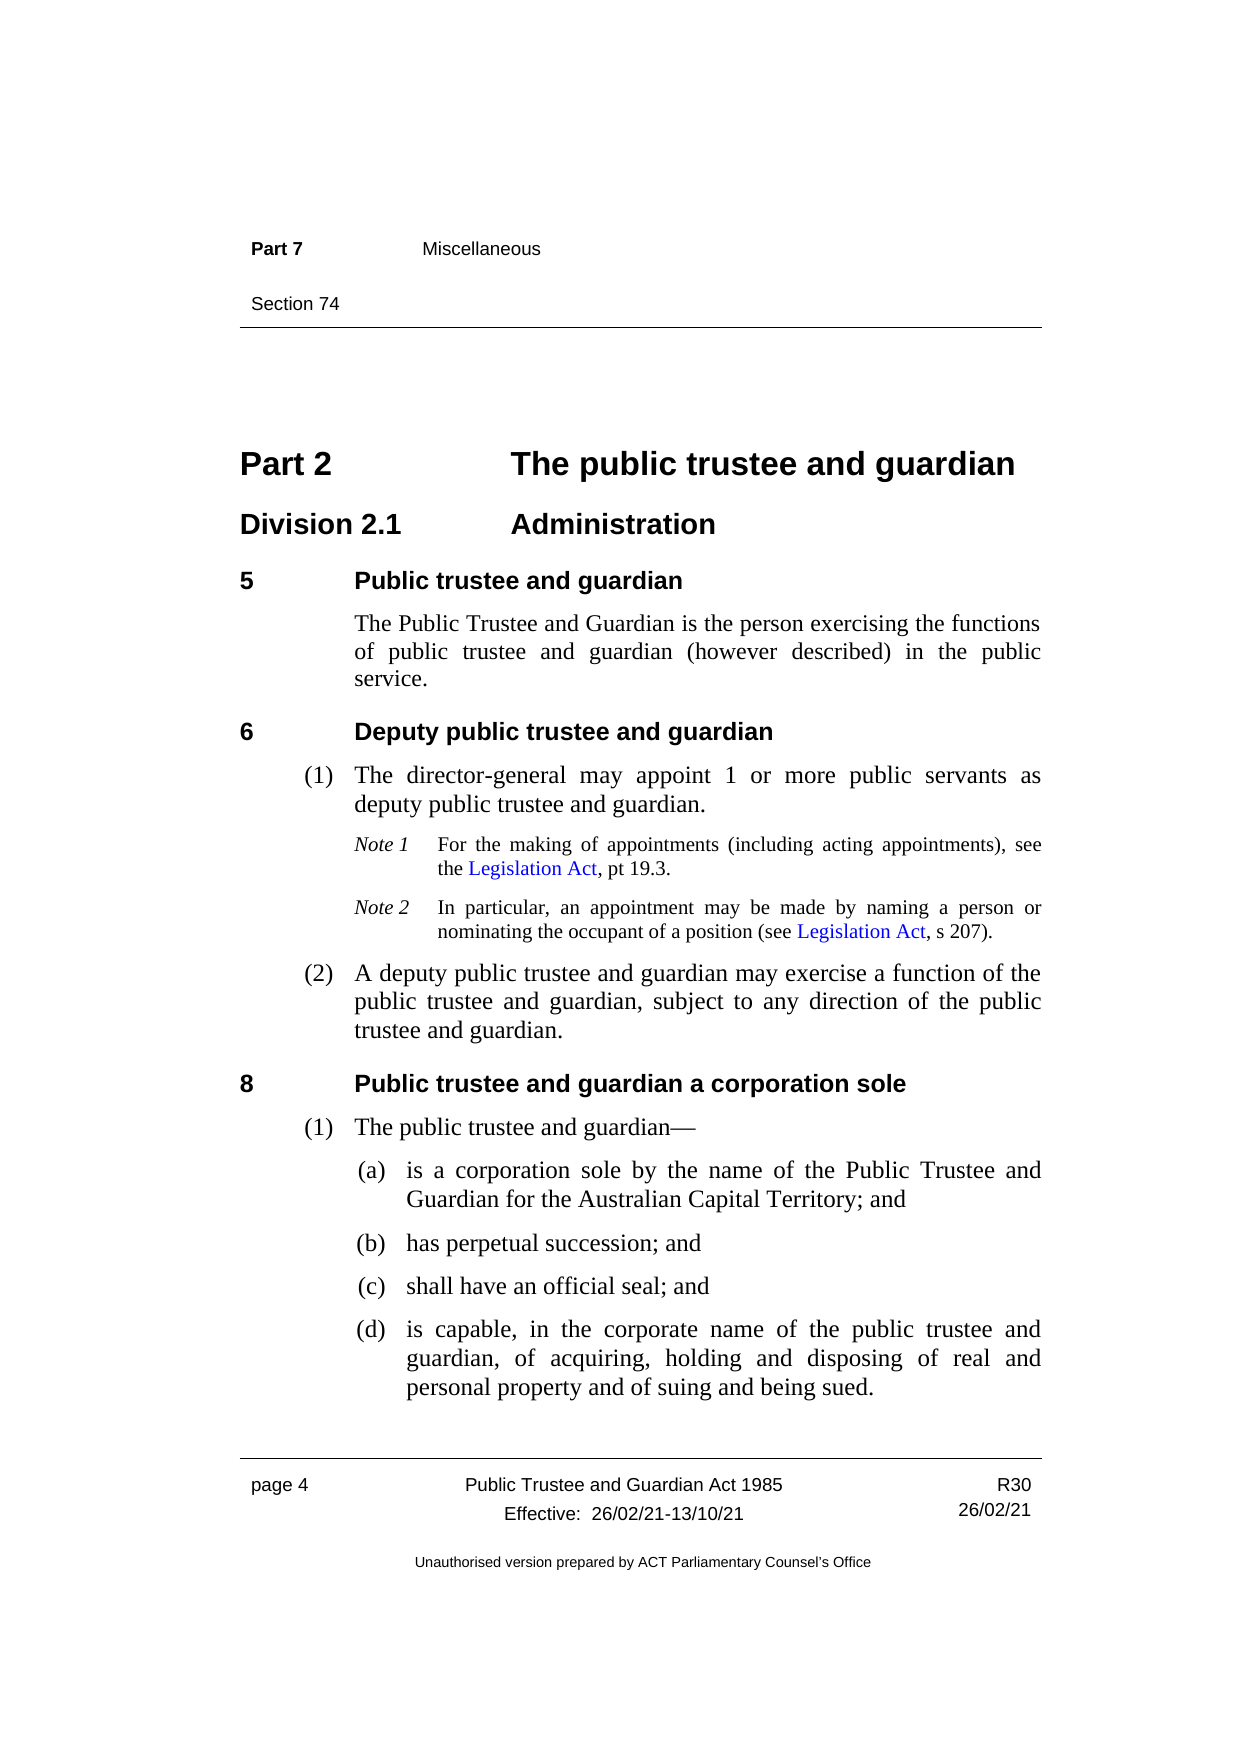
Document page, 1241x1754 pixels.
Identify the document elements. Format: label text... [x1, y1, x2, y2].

text Part 2 The public trustee and guardian [239, 444, 1042, 482]
text Note 2 In particular, an appointment may be made by naming a person or nominating the occupant of a position (see Legislation Act, s 207). [354, 895, 1042, 943]
text The Public Trustee and Guardian is the person exercising the functions of public trustee and guardian (however described) in the public service. [354, 609, 1042, 692]
text Division 2.1 Administration [239, 507, 1042, 541]
text (d) is capable, in the corporate name of the public trustee and guardian, of acquiring, holding and disposing of real and personal property and of suing and being sued. [239, 1314, 1042, 1401]
text 6 Deputy public trustee and guardian [239, 717, 1042, 746]
text (1) The director-general may appoint 1 or more public servants as deputy public trustee and guardian. [239, 760, 1042, 818]
text (c) shall have an official seal; and [239, 1271, 1042, 1300]
text 8 Public trustee and guardian a corporation sole [239, 1069, 1042, 1098]
text 5 Public trustee and guardian [239, 566, 1042, 594]
text Note 1 For the making of appointments (including acting appointments), see the Legislation Act, pt 19.3. [354, 832, 1042, 880]
text (a) is a corporation sole by the name of the Public Trustee and Guardian for the Australian Capital Territory; and [239, 1156, 1042, 1213]
text (b) has perpetual succession; and [239, 1228, 1042, 1256]
text (1) The public trustee and guardian— [239, 1112, 1042, 1141]
text (2) A deputy public trustee and guardian may exercise a function of the public trustee and guardian, subject to any direction of the public trustee and guardian. [239, 958, 1042, 1044]
